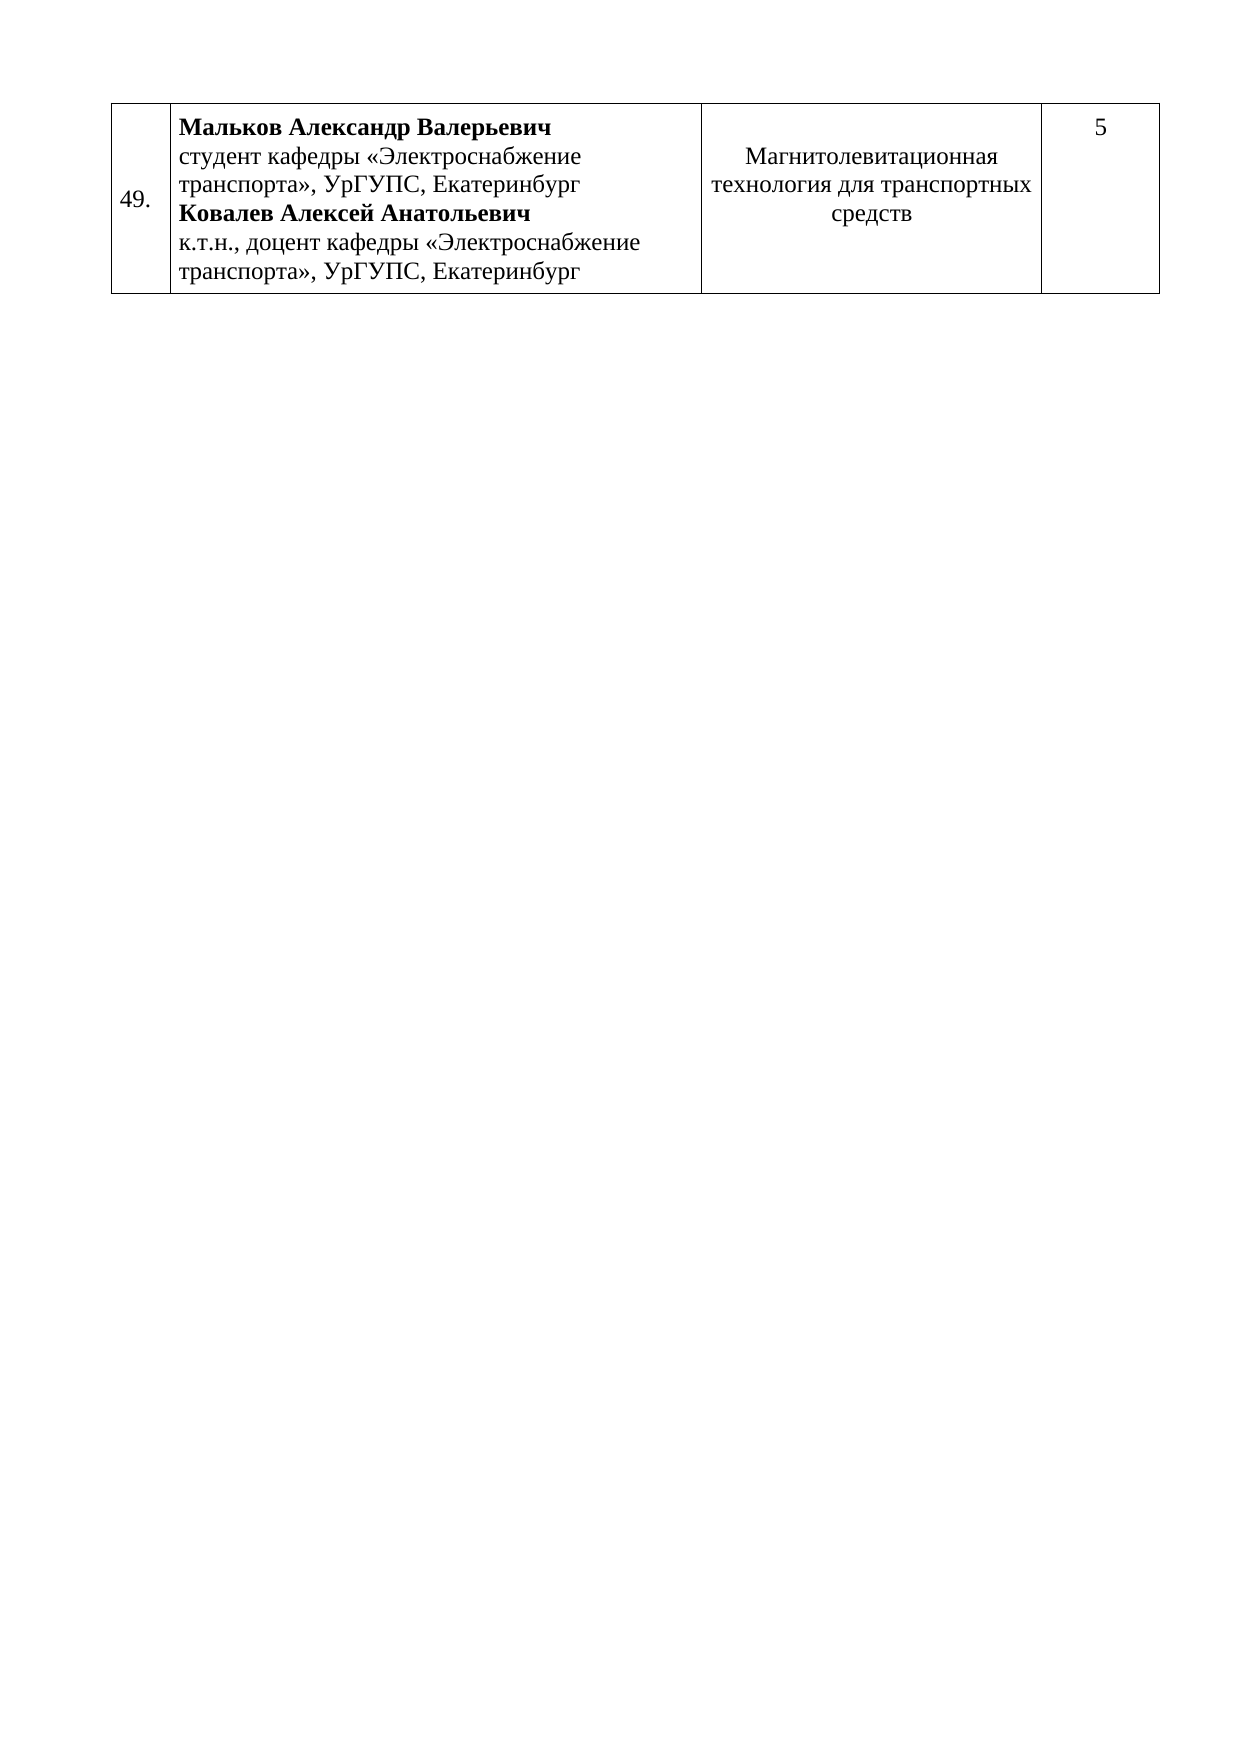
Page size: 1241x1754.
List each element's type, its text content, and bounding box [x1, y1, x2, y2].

table_cell 5 [1042, 104, 1159, 293]
table_cell Магнитолевитационная технология для транспортных средств [702, 104, 1041, 293]
table_cell Мальков Александр Валерьевич студент кафедры «Электроснабжение транспорта», УрГУПС, Екатеринбург Ковалев Алексей Анатольевич к.т.н., доцент кафедры «Электроснабжение транспорта», УрГУПС, Екатеринбург [171, 104, 701, 293]
table_cell [112, 104, 170, 293]
